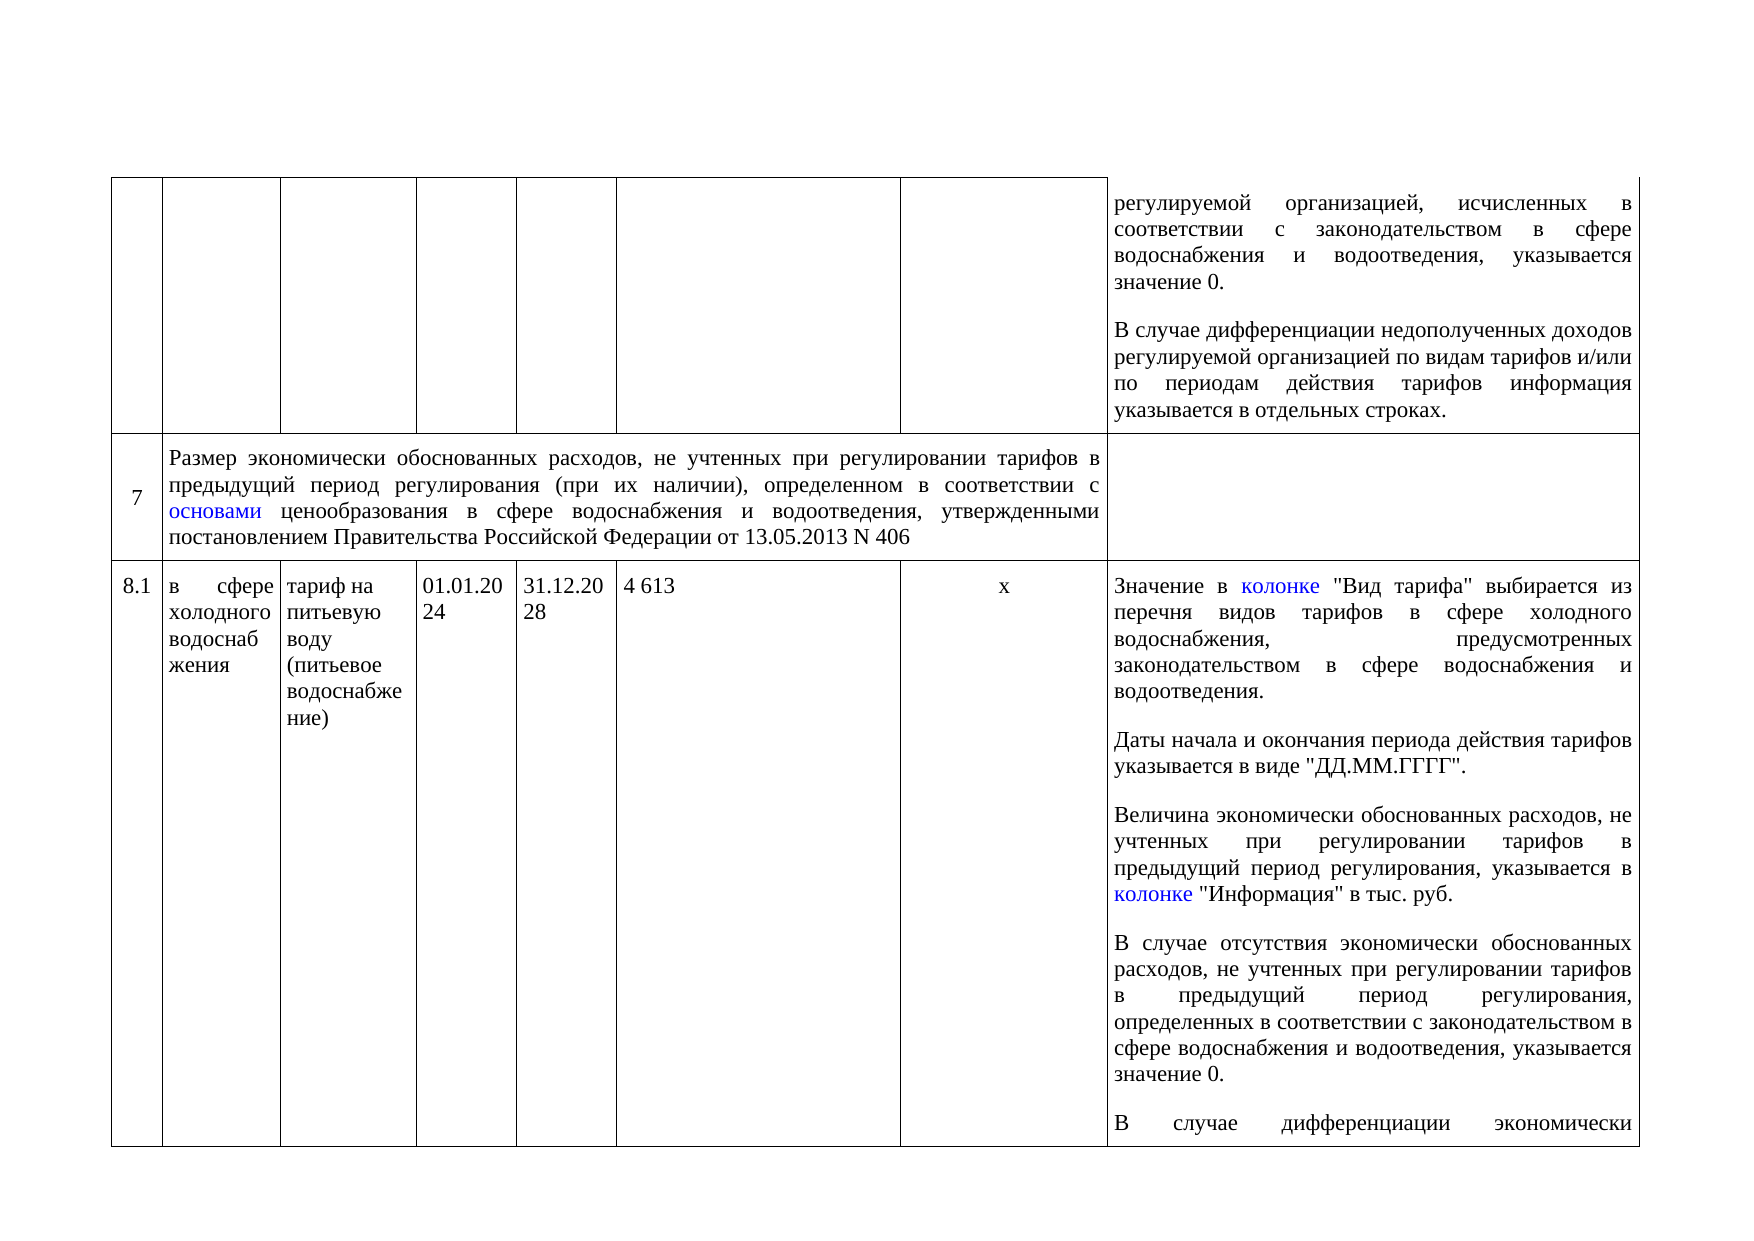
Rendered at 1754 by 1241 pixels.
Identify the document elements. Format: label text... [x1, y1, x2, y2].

table_cell В случае дифференциации недополученных доходов регулируемой организацией по видам тарифов и/или по периодам действия тарифов информация указывается в отдельных строках. [1108, 305, 1639, 433]
table_cell 01.01.2024 [417, 561, 516, 1146]
table_cell В случае отсутствия экономически обоснованных расходов, не учтенных при регулировании тарифов в предыдущий период регулирования, определенных в соответствии с законодательством в сфере водоснабжения и водоотведения, указывается значение 0. [1108, 917, 1639, 1097]
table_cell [1108, 1098, 1639, 1146]
table_cell в сфере холодного водоснабжения [163, 561, 280, 1146]
table_cell [1108, 434, 1639, 560]
table_cell Величина экономически обоснованных расходов, не учтенных при регулировании тарифов в предыдущий период регулирования, указывается в колонке "Информация" в тыс. руб. [1108, 789, 1639, 917]
table_cell Размер экономически обоснованных расходов, не учтенных при регулировании тарифов в предыдущий период регулирования (при их наличии), определенном в соответствии с основами ценообразования в сфере водоснабжения и водоотведения, утвержденными постановлением Правительства Российской Федерации от 13.05.2013 N 406 [163, 434, 1107, 560]
table_cell 8.1 [112, 561, 162, 1146]
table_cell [1108, 177, 1639, 305]
table_cell Даты начала и окончания периода действия тарифов указывается в виде "ДД.ММ.ГГГГ". [1108, 714, 1639, 789]
table_cell 31.12.2028 [517, 561, 616, 1146]
table_cell тариф на питьевую воду (питьевое водоснабжение) [281, 561, 416, 1146]
table_cell 4 613 [617, 561, 900, 1146]
table_cell 7 [112, 434, 162, 560]
table_cell x [901, 561, 1107, 1146]
table_cell Значение в колонке "Вид тарифа" выбирается из перечня видов тарифов в сфере холодного водоснабжения, предусмотренных законодательством в сфере водоснабжения и водоотведения. [1108, 561, 1639, 714]
